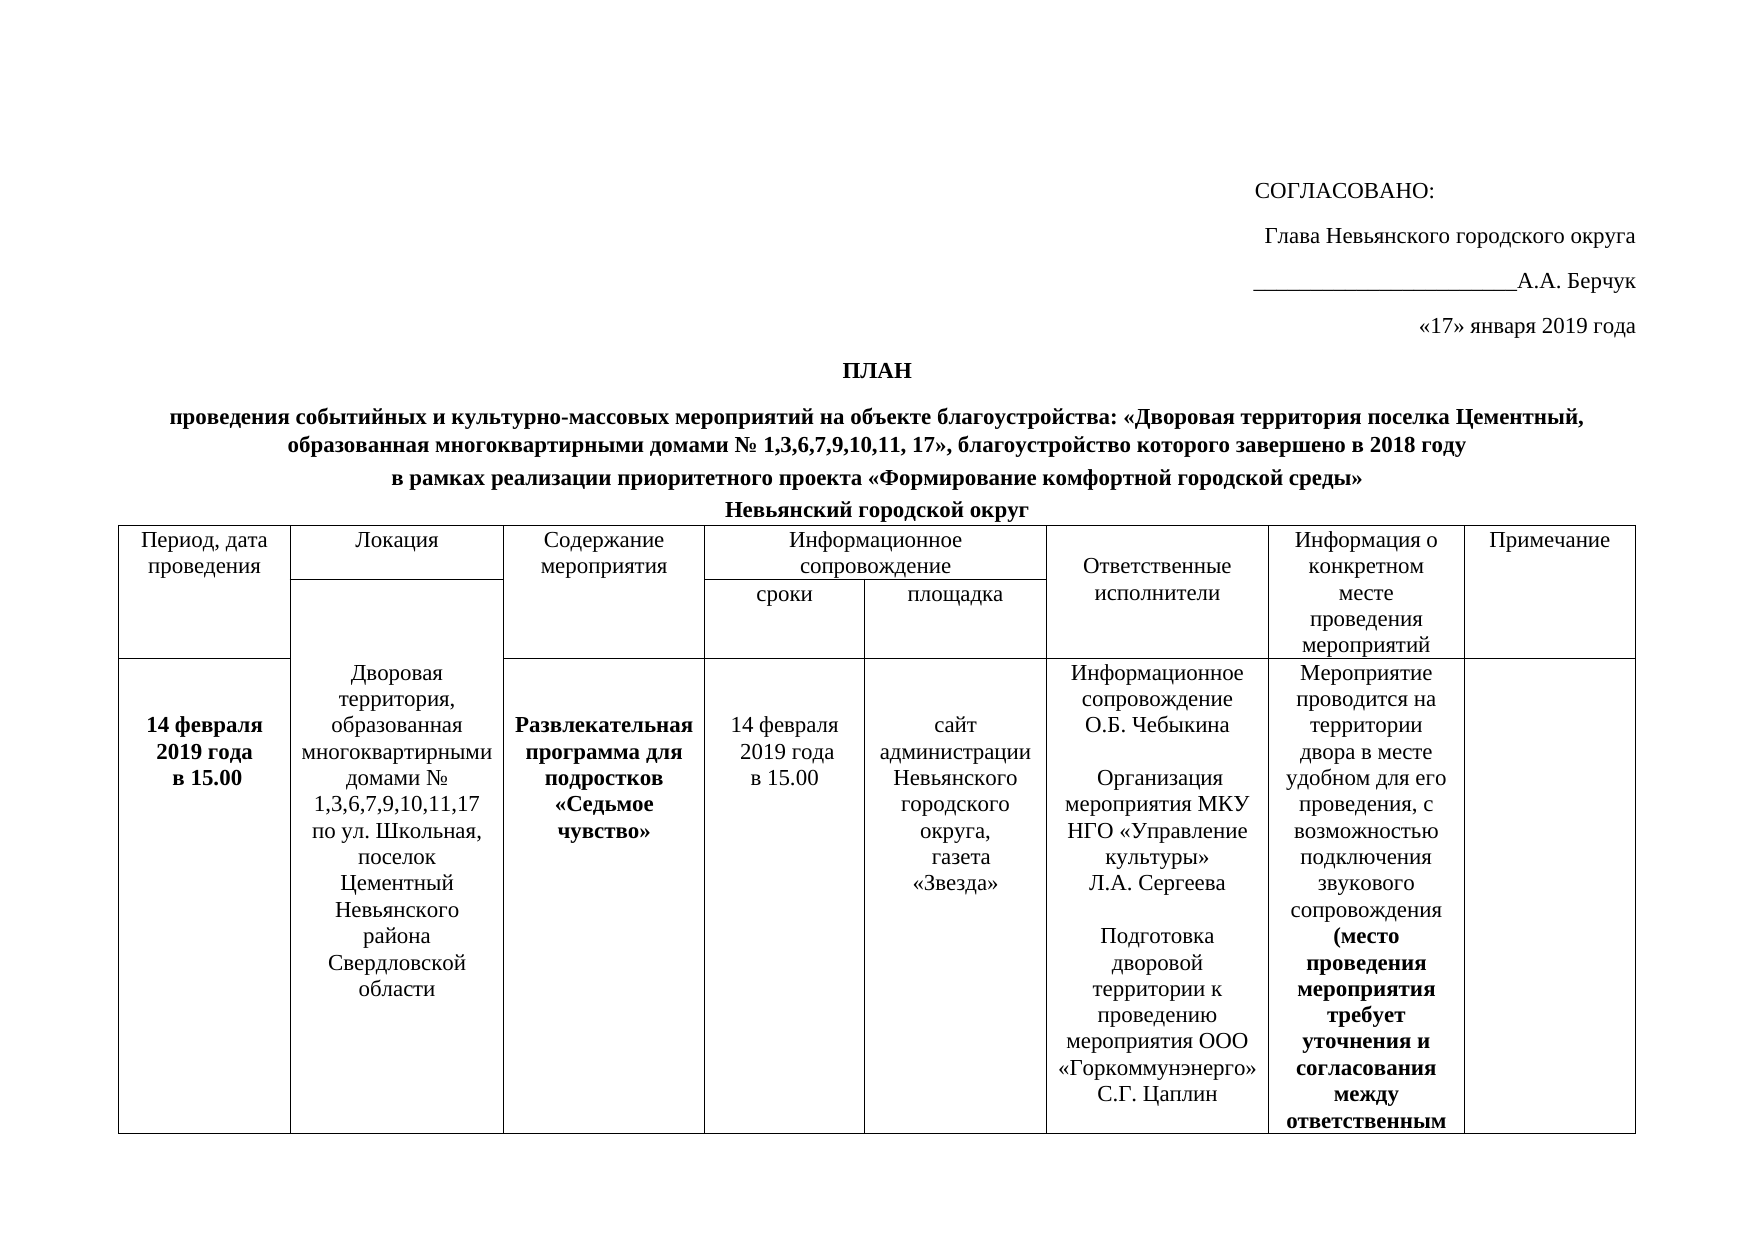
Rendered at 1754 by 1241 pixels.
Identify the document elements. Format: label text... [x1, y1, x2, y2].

table_cell сроки [705, 580, 864, 658]
text ПЛАН [118, 358, 1636, 384]
table_header Период, дата проведения [119, 526, 290, 658]
table_cell Дворовая территория, образованная многоквартирными домами № 1,3,6,7,9,10,11,17 по ул. Школьная, поселок Цементный Невьянского района Свердловской области Дворовая территория, образованная многоквартирными домами № 1,3,6,7,9,10,11,17 по ул. Школьная, поселок Цементный Невьянского района Свердловской области [291, 580, 503, 1133]
table_header Информационное сопровождение [705, 526, 1046, 578]
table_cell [1047, 659, 1268, 1133]
table_header Примечание [1465, 526, 1635, 658]
text Глава Невьянского городского округа [118, 222, 1636, 249]
subtitle проведения событийных и культурно-массовых мероприятий на объекте благоустройства: «Дворовая территория поселка Цементный, образованная многоквартирными домами № 1,3,6,7,9,10,11, 17», благоустройство которого завершено в 2018 году [118, 403, 1636, 457]
table_header Содержание мероприятия [504, 526, 704, 658]
text «17» января 2019 года [118, 312, 1636, 339]
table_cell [705, 659, 864, 1133]
table_cell [1465, 659, 1635, 1133]
text _______________________А.А. Берчук [118, 267, 1636, 294]
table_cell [1269, 659, 1464, 1133]
table_header Ответственные исполнители [1047, 526, 1268, 658]
subtitle в рамках реализации приоритетного проекта «Формирование комфортной городской среды» [118, 464, 1636, 490]
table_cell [504, 659, 704, 1133]
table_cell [119, 659, 290, 1133]
table_cell площадка [865, 580, 1046, 658]
table_header Локация [291, 526, 503, 578]
text СОГЛАСОВАНО: [118, 177, 1636, 203]
table_header Информация о конкретном месте проведения мероприятий [1269, 526, 1464, 658]
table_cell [865, 659, 1046, 1133]
subtitle Невьянский городской округ [118, 496, 1636, 523]
